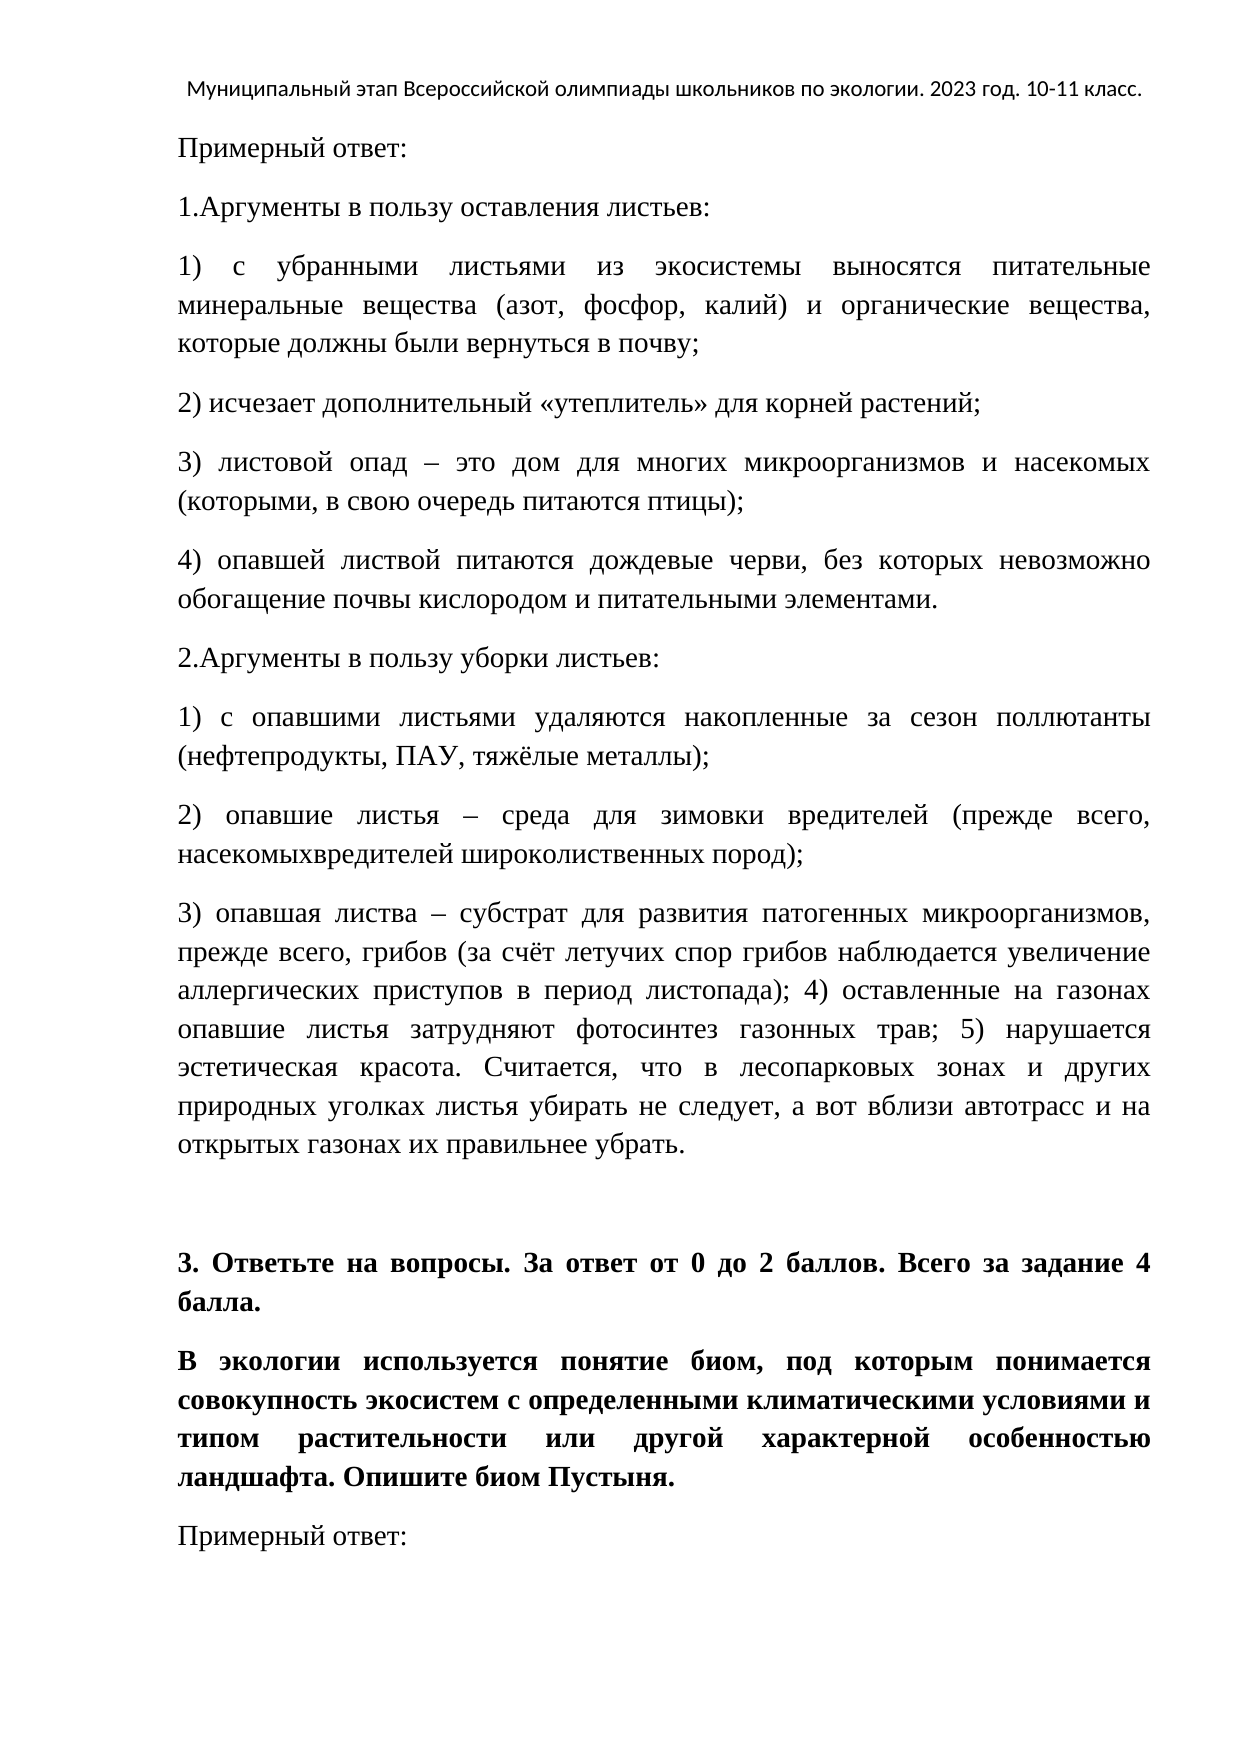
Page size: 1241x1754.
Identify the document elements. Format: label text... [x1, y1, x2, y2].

text 3. Ответьте на вопросы. За ответ от 0 до 2 баллов. Всего за задание 4 балла. [177, 1245, 1152, 1317]
text 2) опавшие листья – среда для зимовки вредителей (прежде всего, насекомыхвредителей широколиственных пород); [177, 797, 1152, 869]
text 2) исчезает дополнительный «утеплитель» для корней растений; [177, 385, 1152, 418]
text 2.Аргументы в пользу уборки листьев: [177, 640, 1152, 674]
text 1.Аргументы в пользу оставления листьев: [177, 189, 1152, 223]
text 1) с опавшими листьями удаляются накопленные за сезон поллютанты (нефтепродукты, ПАУ, тяжёлые металлы); [177, 699, 1152, 772]
text 1) с убранными листьями из экосистемы выносятся питательные минеральные вещества (азот, фосфор, калий) и органические вещества, которые должны были вернуться в почву; [177, 248, 1152, 359]
text В экологии используется понятие биом, под которым понимается совокупность экосистем с определенными климатическими условиями и типом растительности или другой характерной особенностью ландшафта. Опишите биом Пустыня. [177, 1343, 1152, 1492]
text Примерный ответ: [177, 1518, 1152, 1552]
text 3) опавшая листва – субстрат для развития патогенных микроорганизмов, прежде всего, грибов (за счёт летучих спор грибов наблюдается увеличение аллергических приступов в период листопада); 4) оставленные на газонах опавшие листья затрудняют фотосинтез газонных трав; 5) нарушается эстетическая красота. Считается, что в лесопарковых зонах и других природных уголках листья убирать не следует, а вот вблизи автотрасс и на открытых газонах их правильнее убрать. [177, 895, 1152, 1160]
text Примерный ответ: [177, 130, 1152, 163]
text 4) опавшей листвой питаются дождевые черви, без которых невозможно обогащение почвы кислородом и питательными элементами. [177, 542, 1152, 614]
text 3) листовой опад – это дом для многих микроорганизмов и насекомых (которыми, в свою очередь питаются птицы); [177, 444, 1152, 516]
